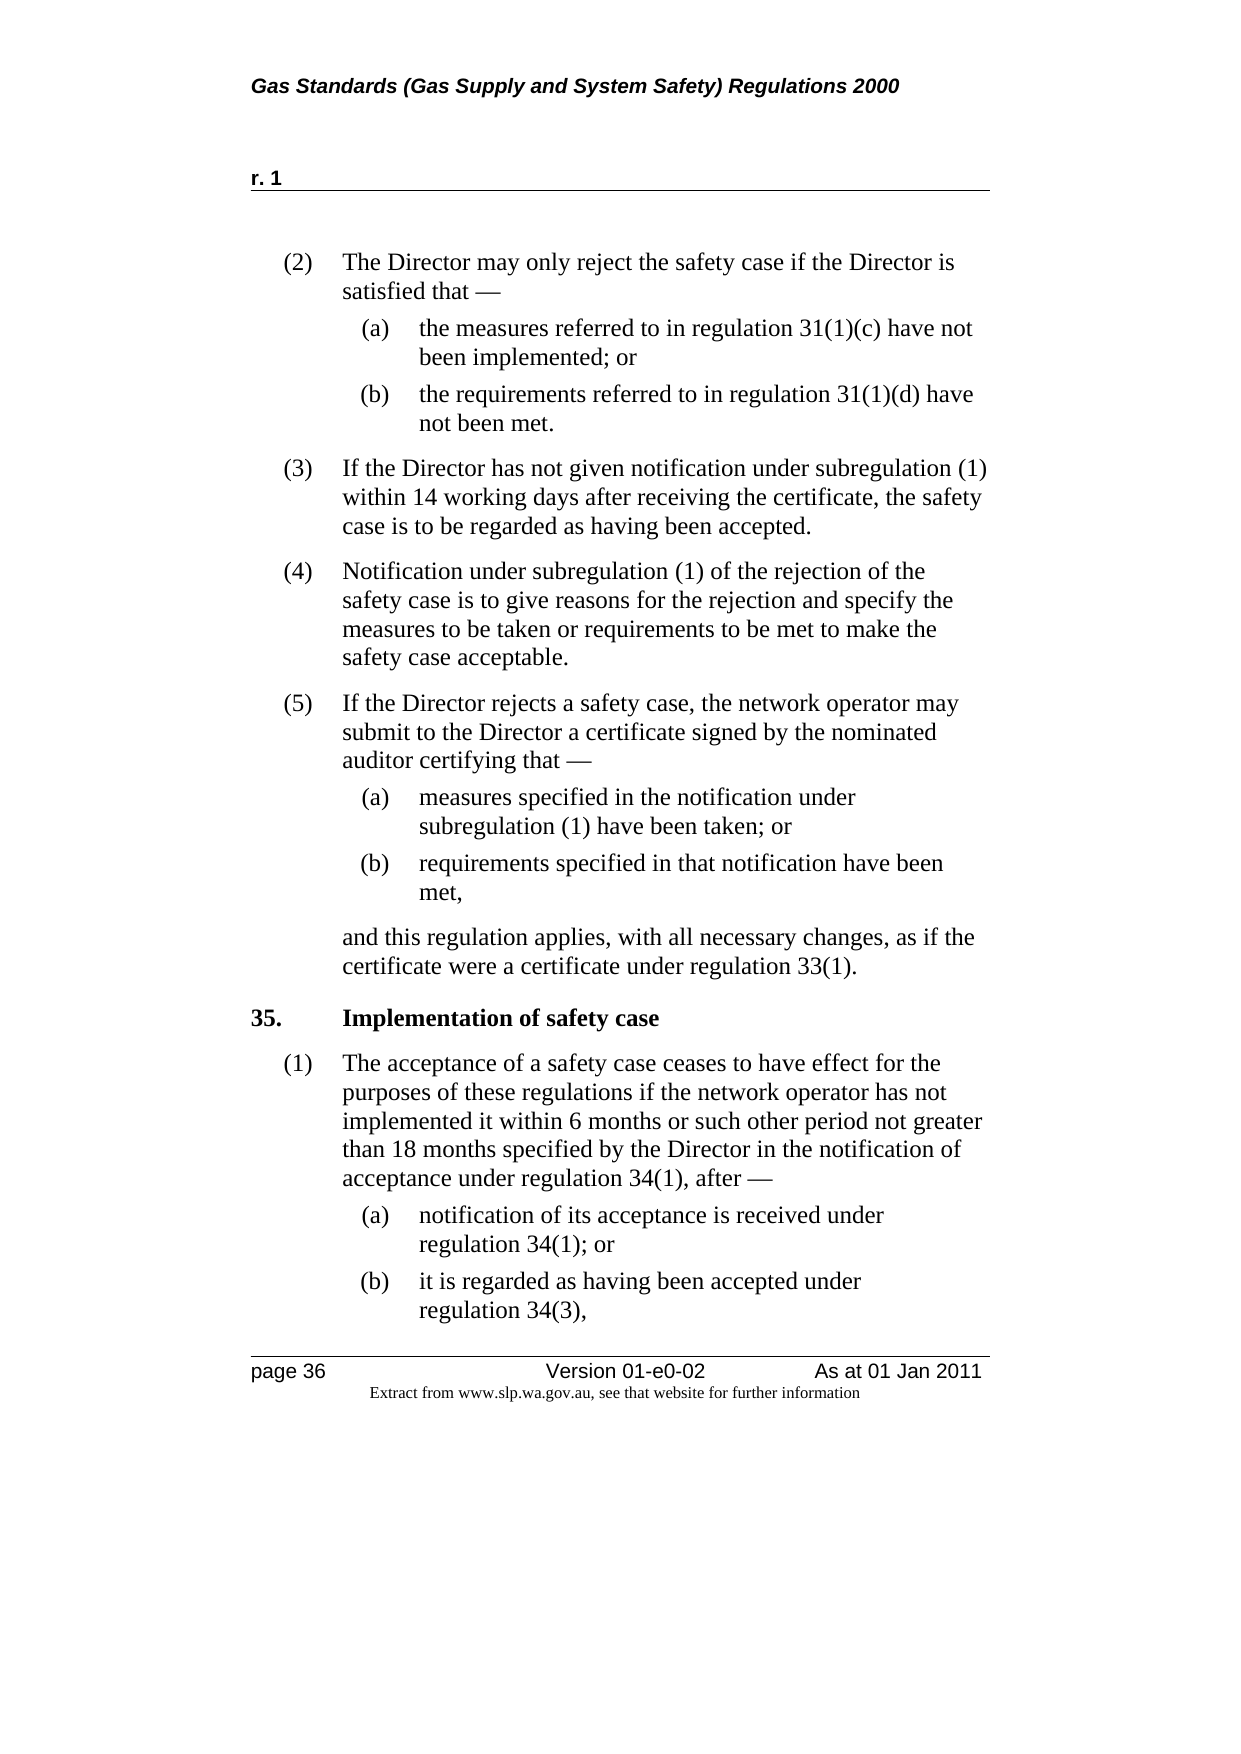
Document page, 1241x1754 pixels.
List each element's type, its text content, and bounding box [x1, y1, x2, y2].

text (a) measures specified in the notification under subregulation (1) have been taken; or [251, 782, 990, 840]
text (a) the measures referred to in regulation 31(1)(c) have not been implemented; or [251, 313, 990, 371]
text (b) requirements specified in that notification have been met, [251, 848, 990, 906]
text (a) notification of its acceptance is received under regulation 34(1); or [251, 1200, 990, 1258]
text (2) The Director may only reject the safety case if the Director is satisfied that — [251, 247, 990, 305]
text (b) it is regarded as having been accepted under regulation 34(3), [251, 1266, 990, 1324]
text (4) Notification under subregulation (1) of the rejection of the safety case is to give reasons for the rejection and specify the measures to be taken or requirements to be met to make the safety case acceptable. [251, 556, 990, 671]
text (b) the requirements referred to in regulation 31(1)(d) have not been met. [251, 379, 990, 437]
text (3) If the Director has not given notification under subregulation (1) within 14 working days after receiving the certificate, the safety case is to be regarded as having been accepted. [251, 453, 990, 539]
text and this regulation applies, with all necessary changes, as if the certificate were a certificate under regulation 33(1). [251, 922, 990, 980]
subtitle 35. Implementation of safety case [251, 1003, 990, 1032]
text (1) The acceptance of a safety case ceases to have effect for the purposes of these regulations if the network operator has not implemented it within 6 months or such other period not greater than 18 months specified by the Director in the notification of acceptance under regulation 34(1), after — [251, 1048, 990, 1192]
text (5) If the Director rejects a safety case, the network operator may submit to the Director a certificate signed by the nominated auditor certifying that — [251, 688, 990, 774]
